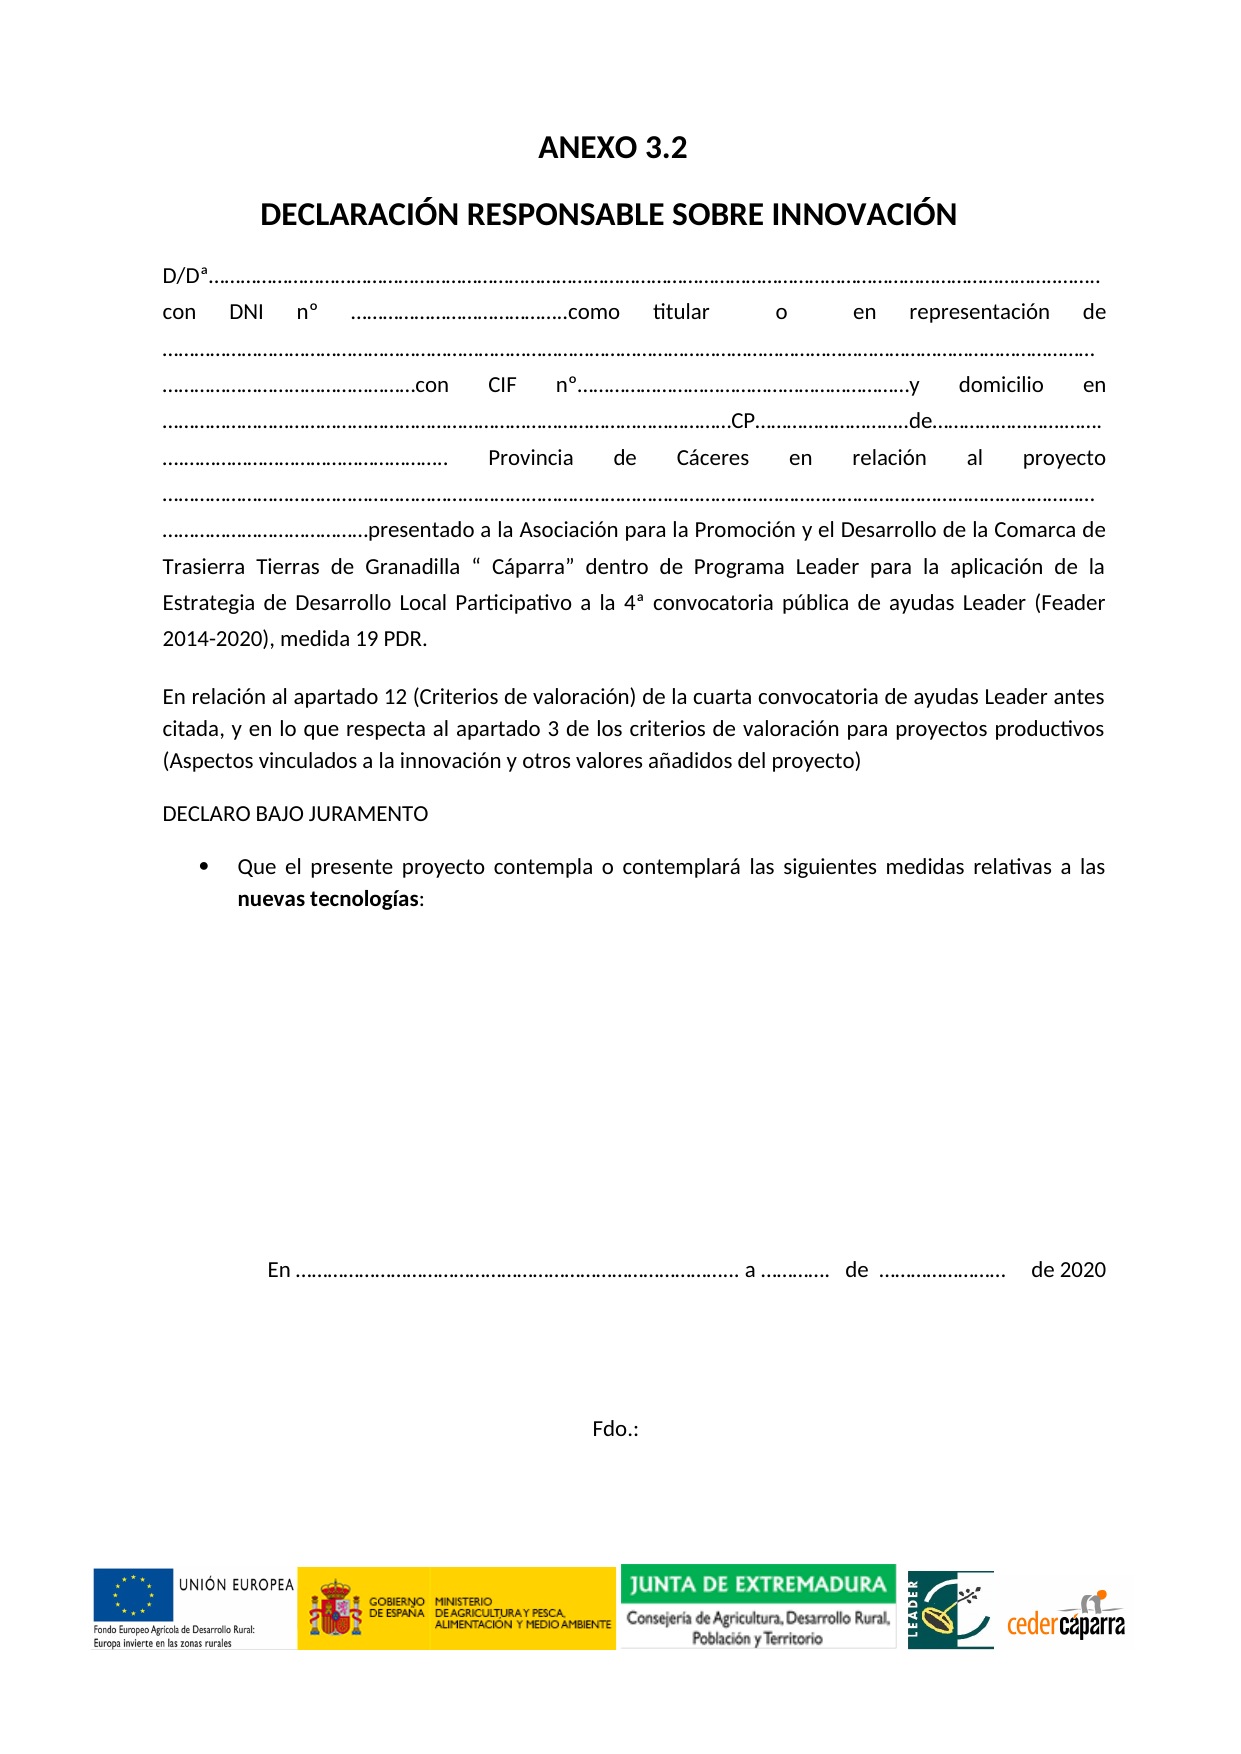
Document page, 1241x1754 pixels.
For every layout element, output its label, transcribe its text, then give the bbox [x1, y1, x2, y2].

text Fdo.: [207, 1414, 1025, 1443]
picture [621, 1564, 898, 1650]
text DECLARACIÓN RESPONSABLE SOBRE INNOVACIÓN [118, 193, 1093, 234]
text D/Dª……………………………………………………………………………………………………………………………………………..…….. con DNI nº …………………………………..como titular o en representación de ………………………………………………………………………………………………………………………………………………………………………………………………………con CIF nº………………………………………………………y domicilio en ………………………………………………………………………………………………CP………………………..de…………………….……. ….………………………………………….. Provincia de Cáceres en relación al proyecto ………………………………………………………………………………………………………………………………………………………………………………………………presentado a la Asociación para la Promoción y el Desarrollo de la Comarca de Trasierra Tierras de Granadilla “ Cáparra” dentro de Programa Leader para la aplicación de la Estrategia de Desarrollo Local Participativo a la 4ª convocatoria pública de ayudas Leader (Feader 2014-2020), medida 19 PDR. [162, 261, 1107, 653]
picture [91, 1566, 617, 1650]
text DECLARO BAJO JURAMENTO [162, 799, 1107, 827]
picture [908, 1571, 1135, 1650]
list Que el presente proyecto contempla o contemplará las siguientes medidas relativas a las nuevas tecnologías: [200, 852, 1107, 912]
list En relación al apartado 12 (Criterios de valoración) de la cuarta convocatoria de ayudas Leader antes citada, y en lo que respecta al apartado 3 de los criterios de valoración para proyectos productivos (Aspectos vinculados a la innovación y otros valores añadidos del proyecto) [162, 682, 1107, 774]
text ANEXO 3.2 [118, 126, 1107, 167]
text En ………………………………………………………………………... a …………. de …………………… de 2020 [162, 1256, 1107, 1283]
